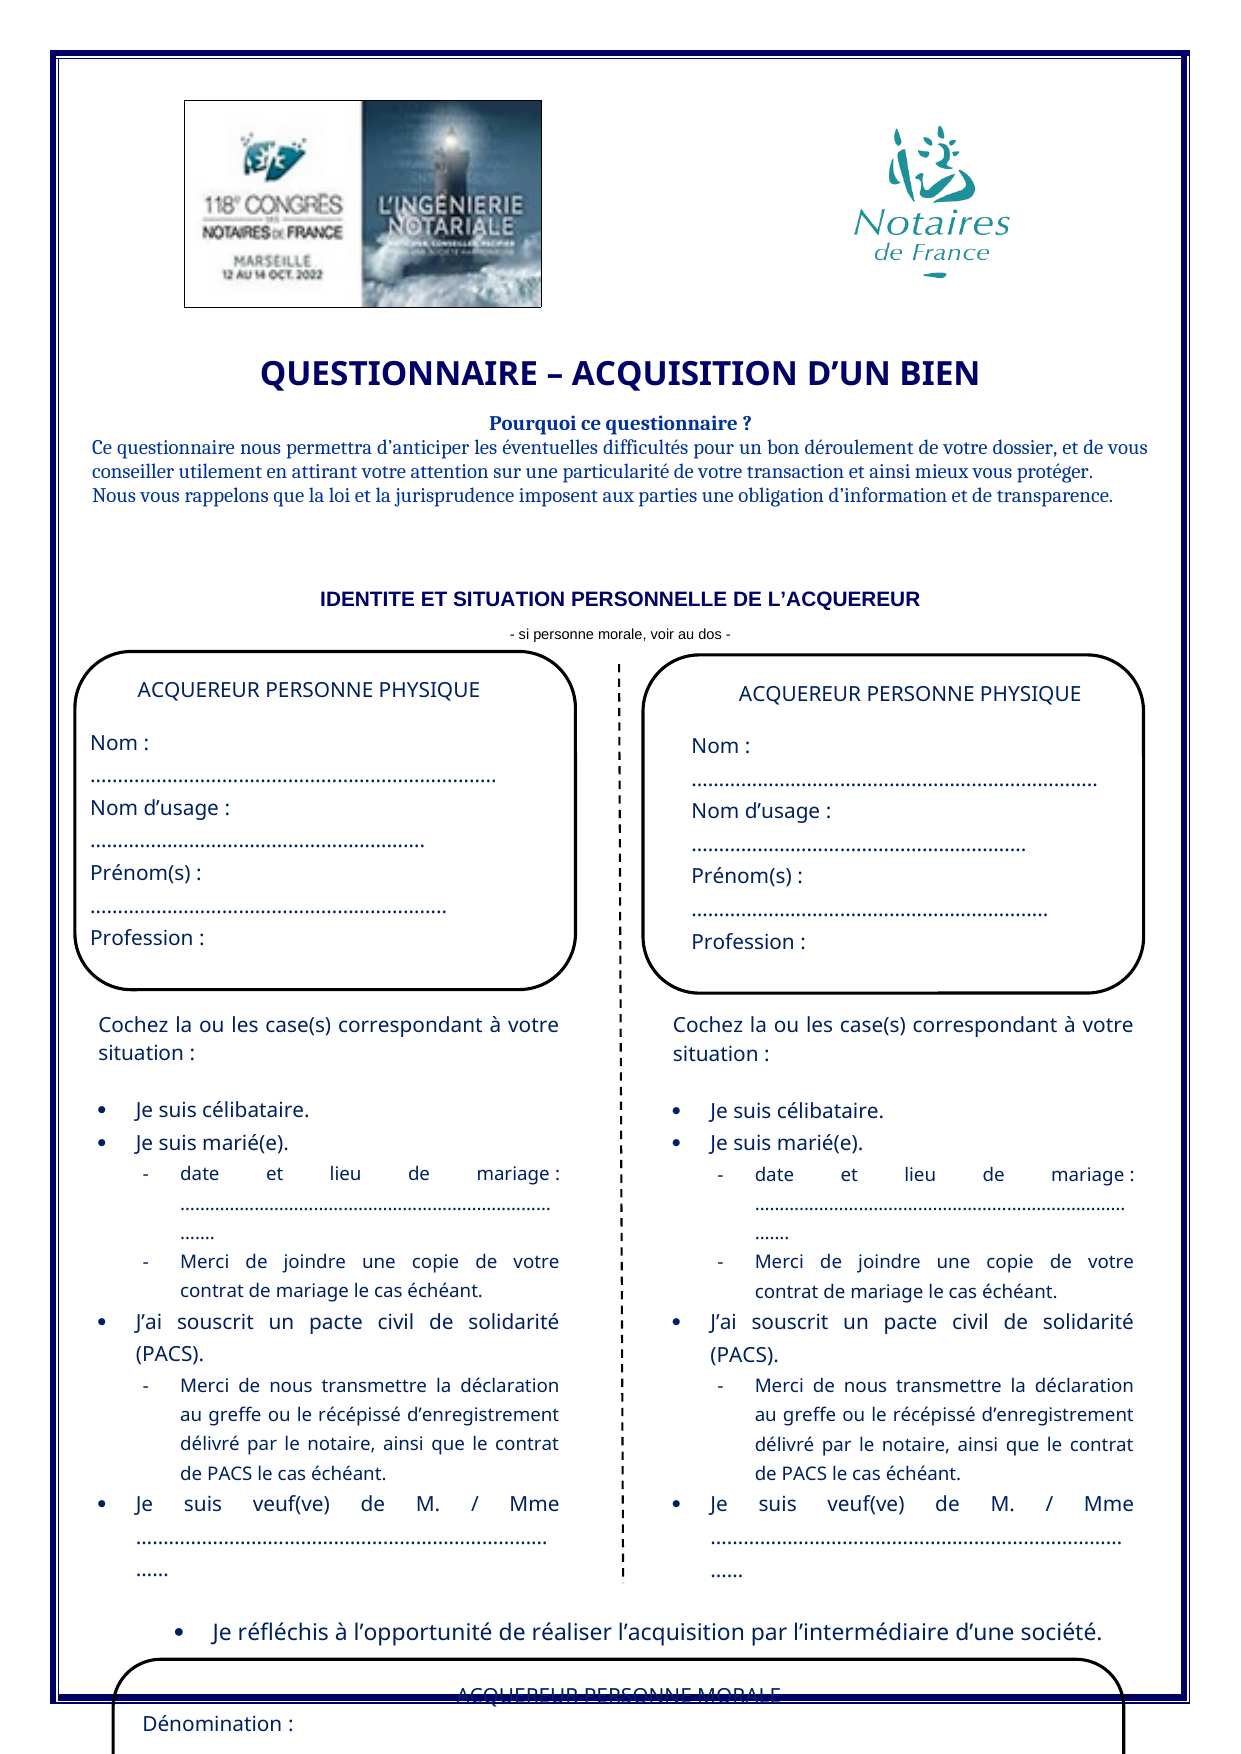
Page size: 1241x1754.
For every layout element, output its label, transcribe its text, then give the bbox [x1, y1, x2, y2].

list Je réfléchis à l’opportunité de réaliser l’acquisition par l’intermédiaire d’une société. [114, 1616, 1163, 1647]
picture [833, 97, 1032, 304]
text - si personne morale, voir au dos - [77, 626, 1163, 642]
picture [185, 101, 541, 307]
text QUESTIONNAIRE – ACQUISITION D’UN BIEN [77, 349, 1163, 395]
